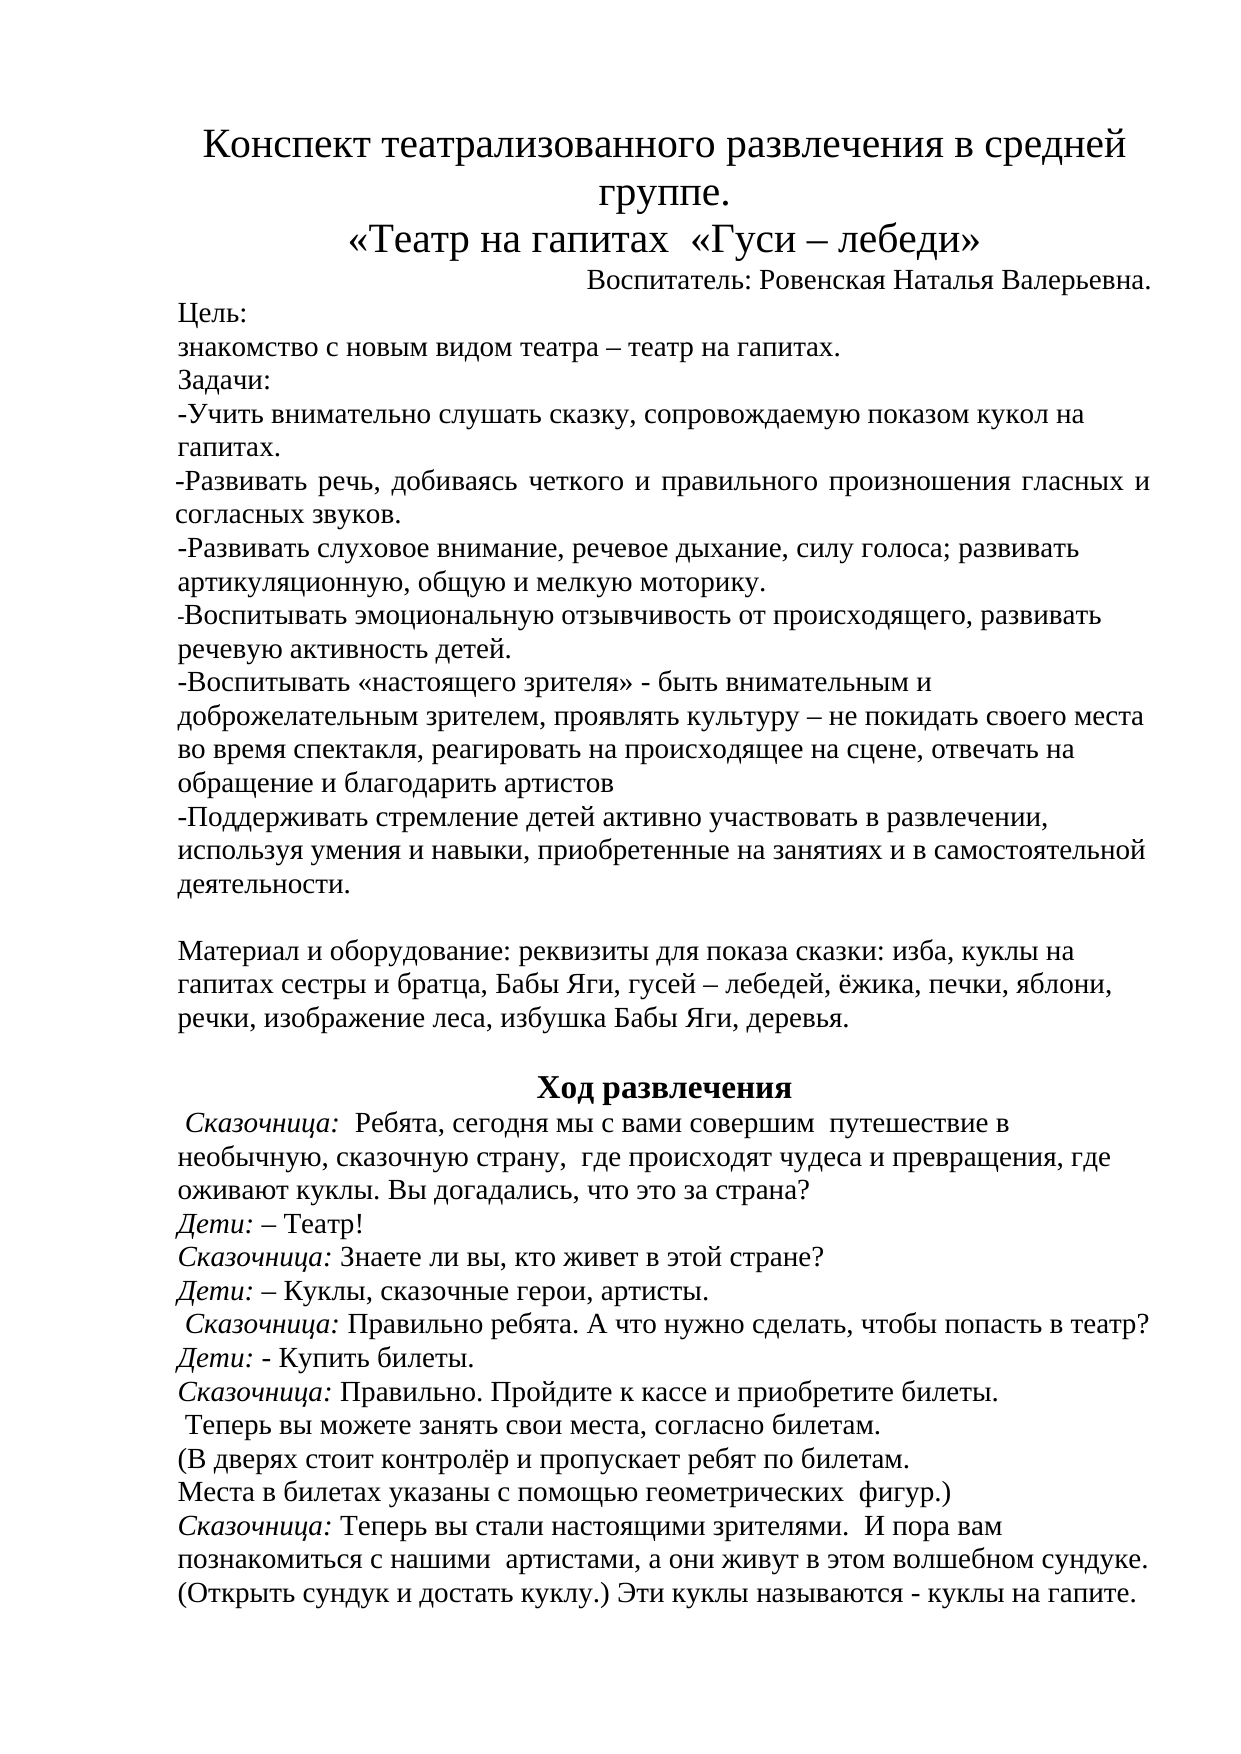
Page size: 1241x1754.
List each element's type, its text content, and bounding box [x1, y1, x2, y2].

text -Развивать речь, добиваясь четкого и правильного произношения гласных и согласных звуков. [175, 463, 1152, 530]
text Сказочница: Правильно ребята. А что нужно сделать, чтобы попасть в театр? [177, 1307, 1152, 1340]
text Задачи: [177, 362, 1152, 396]
text -Воспитывать эмоциональную отзывчивость от происходящего, развивать речевую активность детей. [177, 597, 1152, 664]
text Ход развлечения [177, 1067, 1152, 1105]
text Конспект театрализованного развлечения в средней группе. [177, 118, 1152, 214]
text Материал и оборудование: реквизиты для показа сказки: изба, куклы на гапитах сестры и братца, Бабы Яги, гусей – лебедей, ёжика, печки, яблони, речки, изображение леса, избушка Бабы Яги, деревья. [177, 933, 1152, 1033]
text Сказочница: Ребята, сегодня мы с вами совершим путешествие в необычную, сказочную страну, где происходят чудеса и превращения, где оживают куклы. Вы догадались, что это за страна? [177, 1105, 1152, 1206]
text (В дверях стоит контролёр и пропускает ребят по билетам. [177, 1441, 1152, 1474]
text Теперь вы можете занять свои места, согласно билетам. [177, 1407, 1152, 1441]
text -Поддерживать стремление детей активно участвовать в развлечении, используя умения и навыки, приобретенные на занятиях и в самостоятельной деятельности. [177, 799, 1152, 899]
text «Театр на гапитах «Гуси – лебеди» [177, 214, 1152, 262]
text Сказочница: Знаете ли вы, кто живет в этой стране? [177, 1239, 1152, 1273]
text знакомство с новым видом театра – театр на гапитах. [177, 329, 1152, 362]
text -Воспитывать «настоящего зрителя» - быть внимательным и доброжелательным зрителем, проявлять культуру – не покидать своего места во время спектакля, реагировать на происходящее на сцене, отвечать на обращение и благодарить артистов [177, 664, 1152, 799]
text -Развивать слуховое внимание, речевое дыхание, силу голоса; развивать артикуляционную, общую и мелкую моторику. [177, 530, 1152, 597]
text Воспитатель: Ровенская Наталья Валерьевна. [177, 262, 1152, 295]
text Места в билетах указаны с помощью геометрических фигур.) [177, 1474, 1152, 1508]
text Дети: – Куклы, сказочные герои, артисты. [177, 1273, 1152, 1307]
text Сказочница: Правильно. Пройдите к кассе и приобретите билеты. [177, 1374, 1152, 1407]
text Дети: – Театр! [177, 1206, 1152, 1239]
text Сказочница: Теперь вы стали настоящими зрителями. И пора вам познакомиться с нашими артистами, а они живут в этом волшебном сундуке. (Открыть сундук и достать куклу.) Эти куклы называются - куклы на гапите. [177, 1508, 1152, 1608]
text Дети: - Купить билеты. [177, 1340, 1152, 1374]
text -Учить внимательно слушать сказку, сопровождаемую показом кукол на гапитах. [177, 396, 1152, 463]
text Цель: [177, 295, 1152, 329]
